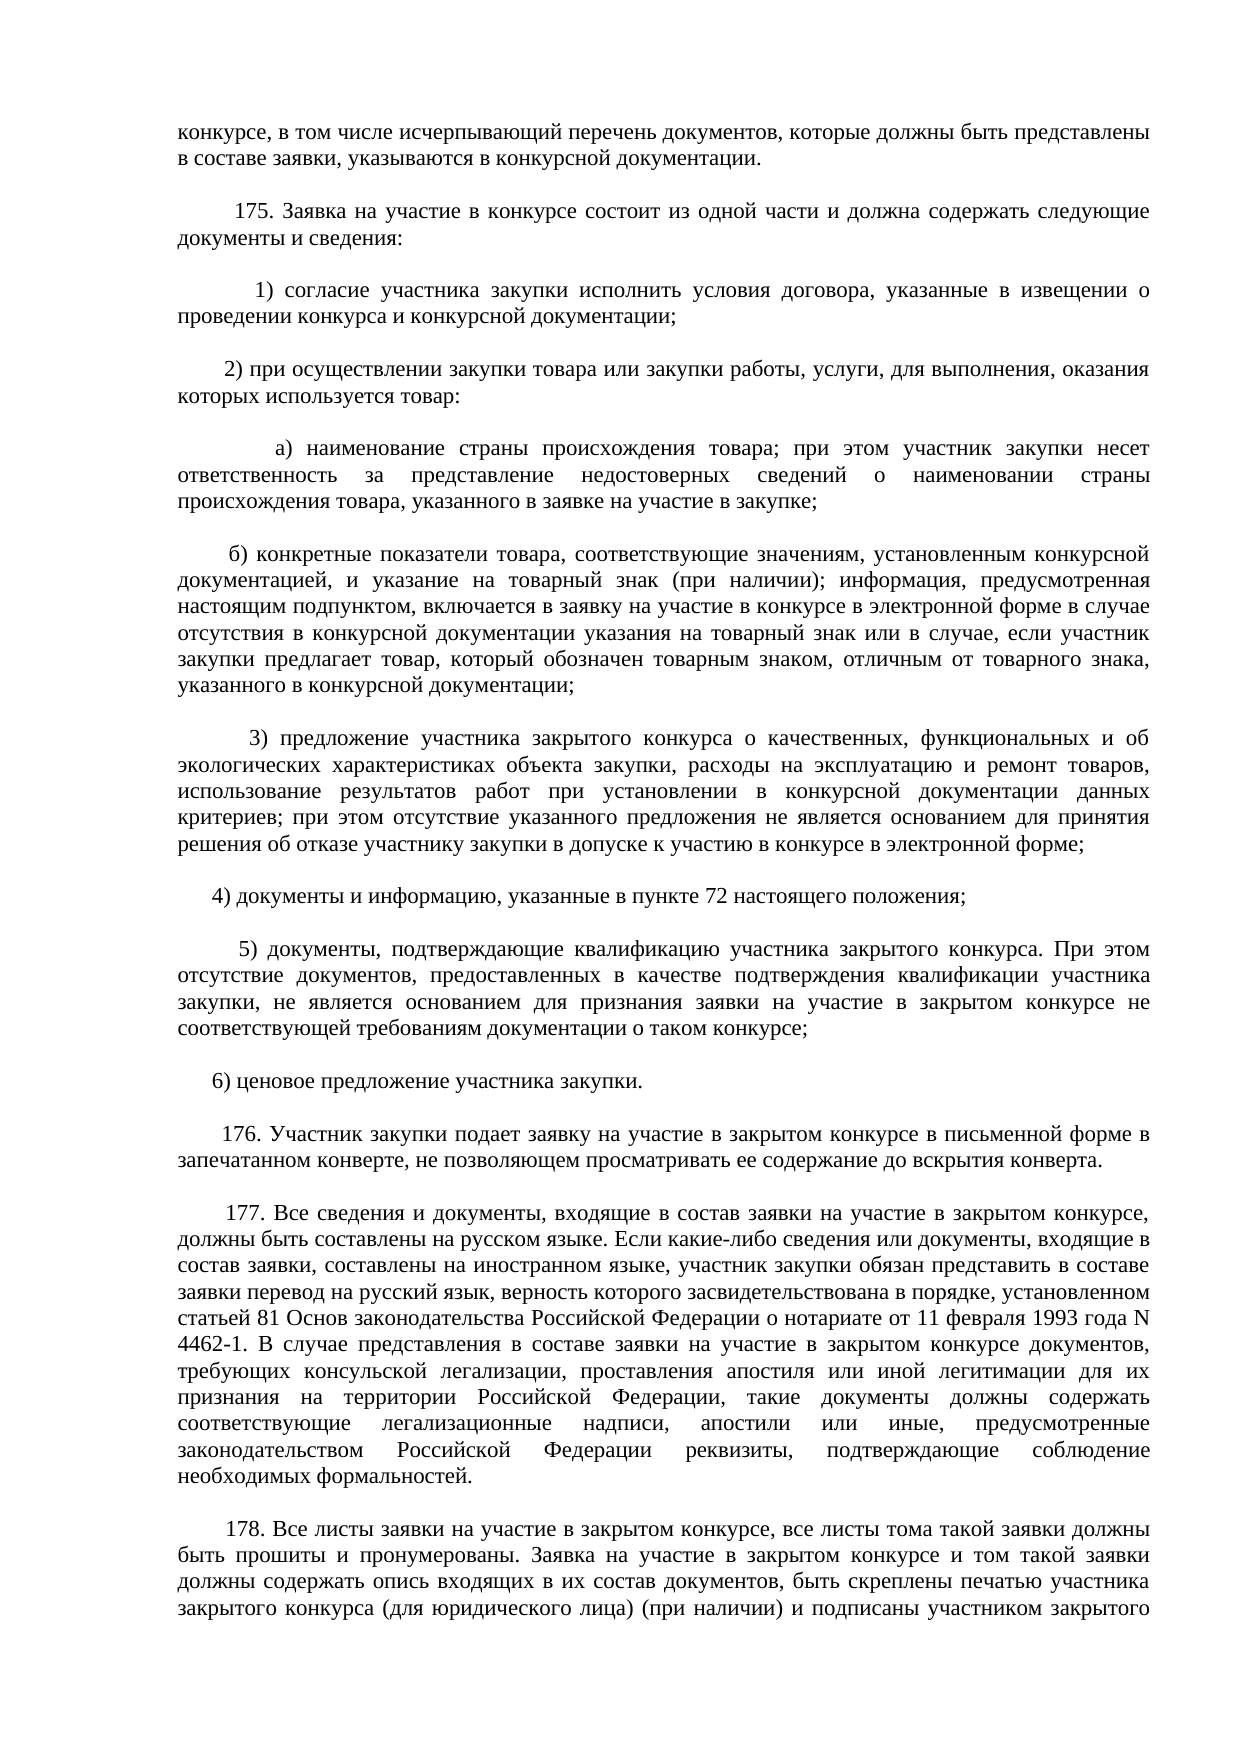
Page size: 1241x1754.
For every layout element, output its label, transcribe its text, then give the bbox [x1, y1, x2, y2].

text 4) документы и информацию, указанные в пункте 72 настоящего положения; [177, 882, 1152, 909]
text 5) документы, подтверждающие квалификацию участника закрытого конкурса. При этом отсутствие документов, предоставленных в качестве подтверждения квалификации участника закупки, не является основанием для признания заявки на участие в закрытом конкурсе не соответствующей требованиям документации о таком конкурсе; [177, 935, 1152, 1041]
text 6) ценовое предложение участника закупки. [177, 1067, 1152, 1093]
text 2) при осуществлении закупки товара или закупки работы, услуги, для выполнения, оказания которых используется товар: [177, 355, 1152, 408]
text 177. Все сведения и документы, входящие в состав заявки на участие в закрытом конкурсе, должны быть составлены на русском языке. Если какие-либо сведения или документы, входящие в состав заявки, составлены на иностранном языке, участник закупки обязан представить в составе заявки перевод на русский язык, верность которого засвидетельствована в порядке, установленном статьей 81 Основ законодательства Российской Федерации о нотариате от 11 февраля 1993 года N 4462-1. В случае представления в составе заявки на участие в закрытом конкурсе документов, требующих консульской легализации, проставления апостиля или иной легитимации для их признания на территории Российской Федерации, такие документы должны содержать соответствующие легализационные надписи, апостили или иные, предусмотренные законодательством Российской Федерации реквизиты, подтверждающие соблюдение необходимых формальностей. [177, 1199, 1152, 1488]
text 176. Участник закупки подает заявку на участие в закрытом конкурсе в письменной форме в запечатанном конверте, не позволяющем просматривать ее содержание до вскрытия конверта. [177, 1119, 1152, 1172]
text б) конкретные показатели товара, соответствующие значениям, установленным конкурсной документацией, и указание на товарный знак (при наличии); информация, предусмотренная настоящим подпунктом, включается в заявку на участие в конкурсе в электронной форме в случае отсутствия в конкурсной документации указания на товарный знак или в случае, если участник закупки предлагает товар, который обозначен товарным знаком, отличным от товарного знака, указанного в конкурсной документации; [177, 540, 1152, 698]
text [177, 1515, 1152, 1620]
text 3) предложение участника закрытого конкурса о качественных, функциональных и об экологических характеристиках объекта закупки, расходы на эксплуатацию и ремонт товаров, использование результатов работ при установлении в конкурсной документации данных критериев; при этом отсутствие указанного предложения не является основанием для принятия решения об отказе участнику закупки в допуске к участию в конкурсе в электронной форме; [177, 724, 1152, 856]
text 175. Заявка на участие в конкурсе состоит из одной части и должна содержать следующие документы и сведения: [177, 197, 1152, 250]
text а) наименование страны происхождения товара; при этом участник закупки несет ответственность за представление недостоверных сведений о наименовании страны происхождения товара, указанного в заявке на участие в закупке; [177, 434, 1152, 513]
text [177, 118, 1152, 171]
text 1) согласие участника закупки исполнить условия договора, указанные в извещении о проведении конкурса и конкурсной документации; [177, 276, 1152, 329]
